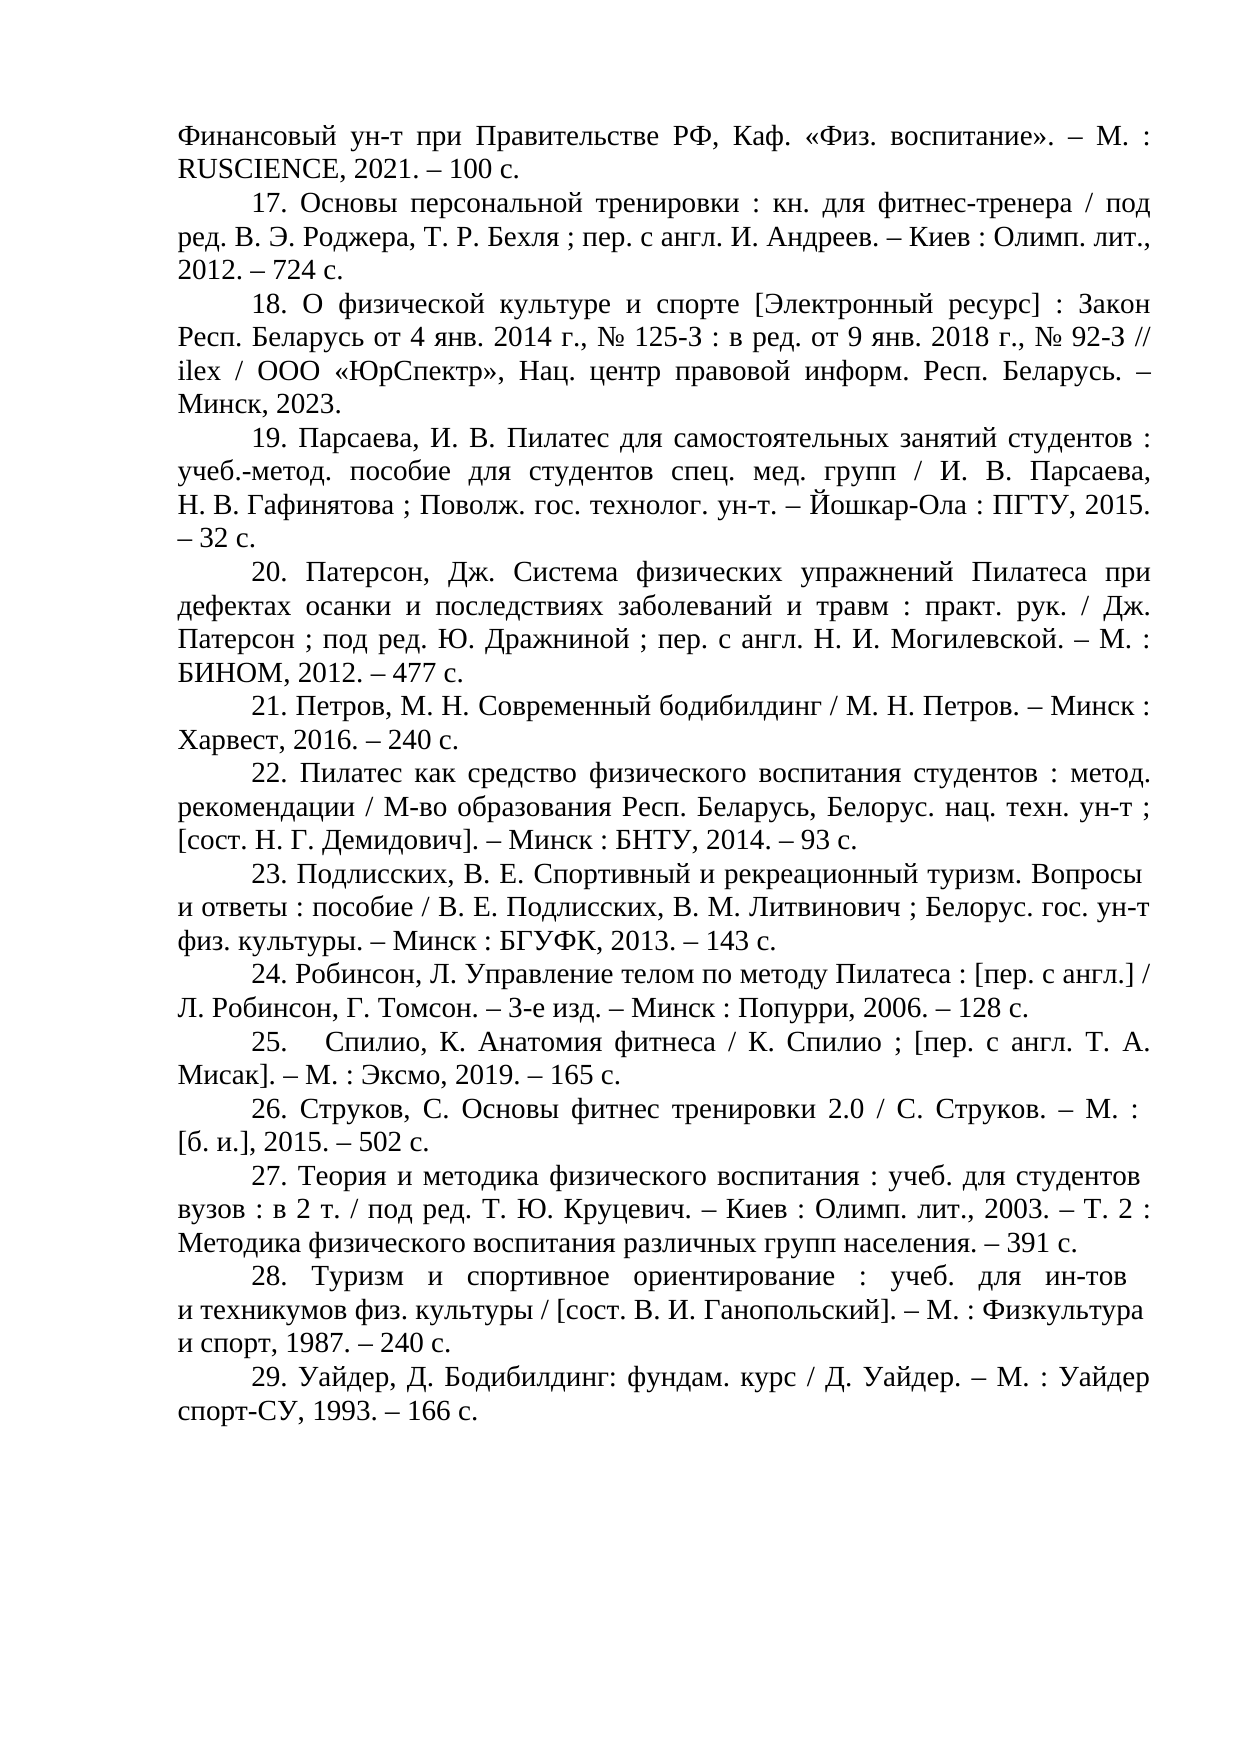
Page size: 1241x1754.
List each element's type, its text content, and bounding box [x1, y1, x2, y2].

text 23. Подлисских, В. Е. Спортивный и рекреационный туризм. Вопросы и ответы : пособие / В. Е. Подлисских, В. М. Литвинович ; Белорус. гос. ун-т физ. культуры. – Минск : БГУФК, 2013. – 143 с. [177, 856, 1152, 957]
text 28. Туризм и спортивное ориентирование : учеб. для ин-тов и техникумов физ. культуры / [сост. В. И. Ганопольский]. – М. : Физкультура и спорт, 1987. – 240 с. [177, 1258, 1152, 1359]
text 25. Спилио, К. Анатомия фитнеса / К. Спилио ; [пер. с англ. Т. А. Мисак]. – М. : Эксмо, 2019. – 165 с. [177, 1024, 1152, 1091]
text 18. О физической культуре и спорте [Электронный ресурс] : Закон Респ. Беларусь от 4 янв. 2014 г., № 125-З : в ред. от 9 янв. 2018 г., № 92-З // ilex / ООО «ЮрСпектр», Нац. центр правовой информ. Респ. Беларусь. – Минск, 2023. [177, 286, 1152, 420]
text 27. Теория и методика физического воспитания : учеб. для студентов вузов : в 2 т. / под ред. Т. Ю. Круцевич. – Киев : Олимп. лит., 2003. – Т. 2 : Методика физического воспитания различных групп населения. – 391 с. [177, 1158, 1152, 1258]
text 29. Уайдер, Д. Бодибилдинг: фундам. курс / Д. Уайдер. – М. : Уайдер спорт-СУ, 1993. – 166 с. [177, 1359, 1152, 1426]
text 19. Парсаева, И. В. Пилатес для самостоятельных занятий студентов : учеб.-метод. пособие для студентов спец. мед. групп / И. В. Парсаева, Н. В. Гафинятова ; Поволж. гос. технолог. ун-т. – Йошкар-Ола : ПГТУ, 2015. – 32 с. [177, 420, 1152, 554]
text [177, 118, 1152, 185]
text 26. Струков, С. Основы фитнес тренировки 2.0 / С. Струков. – М. : [б. и.], 2015. – 502 с. [177, 1091, 1152, 1158]
text 21. Петров, М. Н. Современный бодибилдинг / М. Н. Петров. – Минск : Харвест, 2016. – 240 с. [177, 688, 1152, 755]
text 20. Патерсон, Дж. Система физических упражнений Пилатеса при дефектах осанки и последствиях заболеваний и травм : практ. рук. / Дж. Патерсон ; под ред. Ю. Дражниной ; пер. с англ. Н. И. Могилевской. – М. : БИНОМ, 2012. – 477 с. [177, 554, 1152, 688]
text 24. Робинсон, Л. Управление телом по методу Пилатеса : [пер. с англ.] / Л. Робинсон, Г. Томсон. – 3-е изд. – Минск : Попурри, 2006. – 128 с. [177, 957, 1152, 1024]
text 17. Основы персональной тренировки : кн. для фитнес-тренера / под ред. В. Э. Роджера, Т. Р. Бехля ; пер. с англ. И. Андреев. – Киев : Олимп. лит., 2012. – 724 с. [177, 185, 1152, 286]
text 22. Пилатес как средство физического воспитания студентов : метод. рекомендации / М-во образования Респ. Беларусь, Белорус. нац. техн. ун-т ; [сост. Н. Г. Демидович]. – Минск : БНТУ, 2014. – 93 с. [177, 755, 1152, 856]
